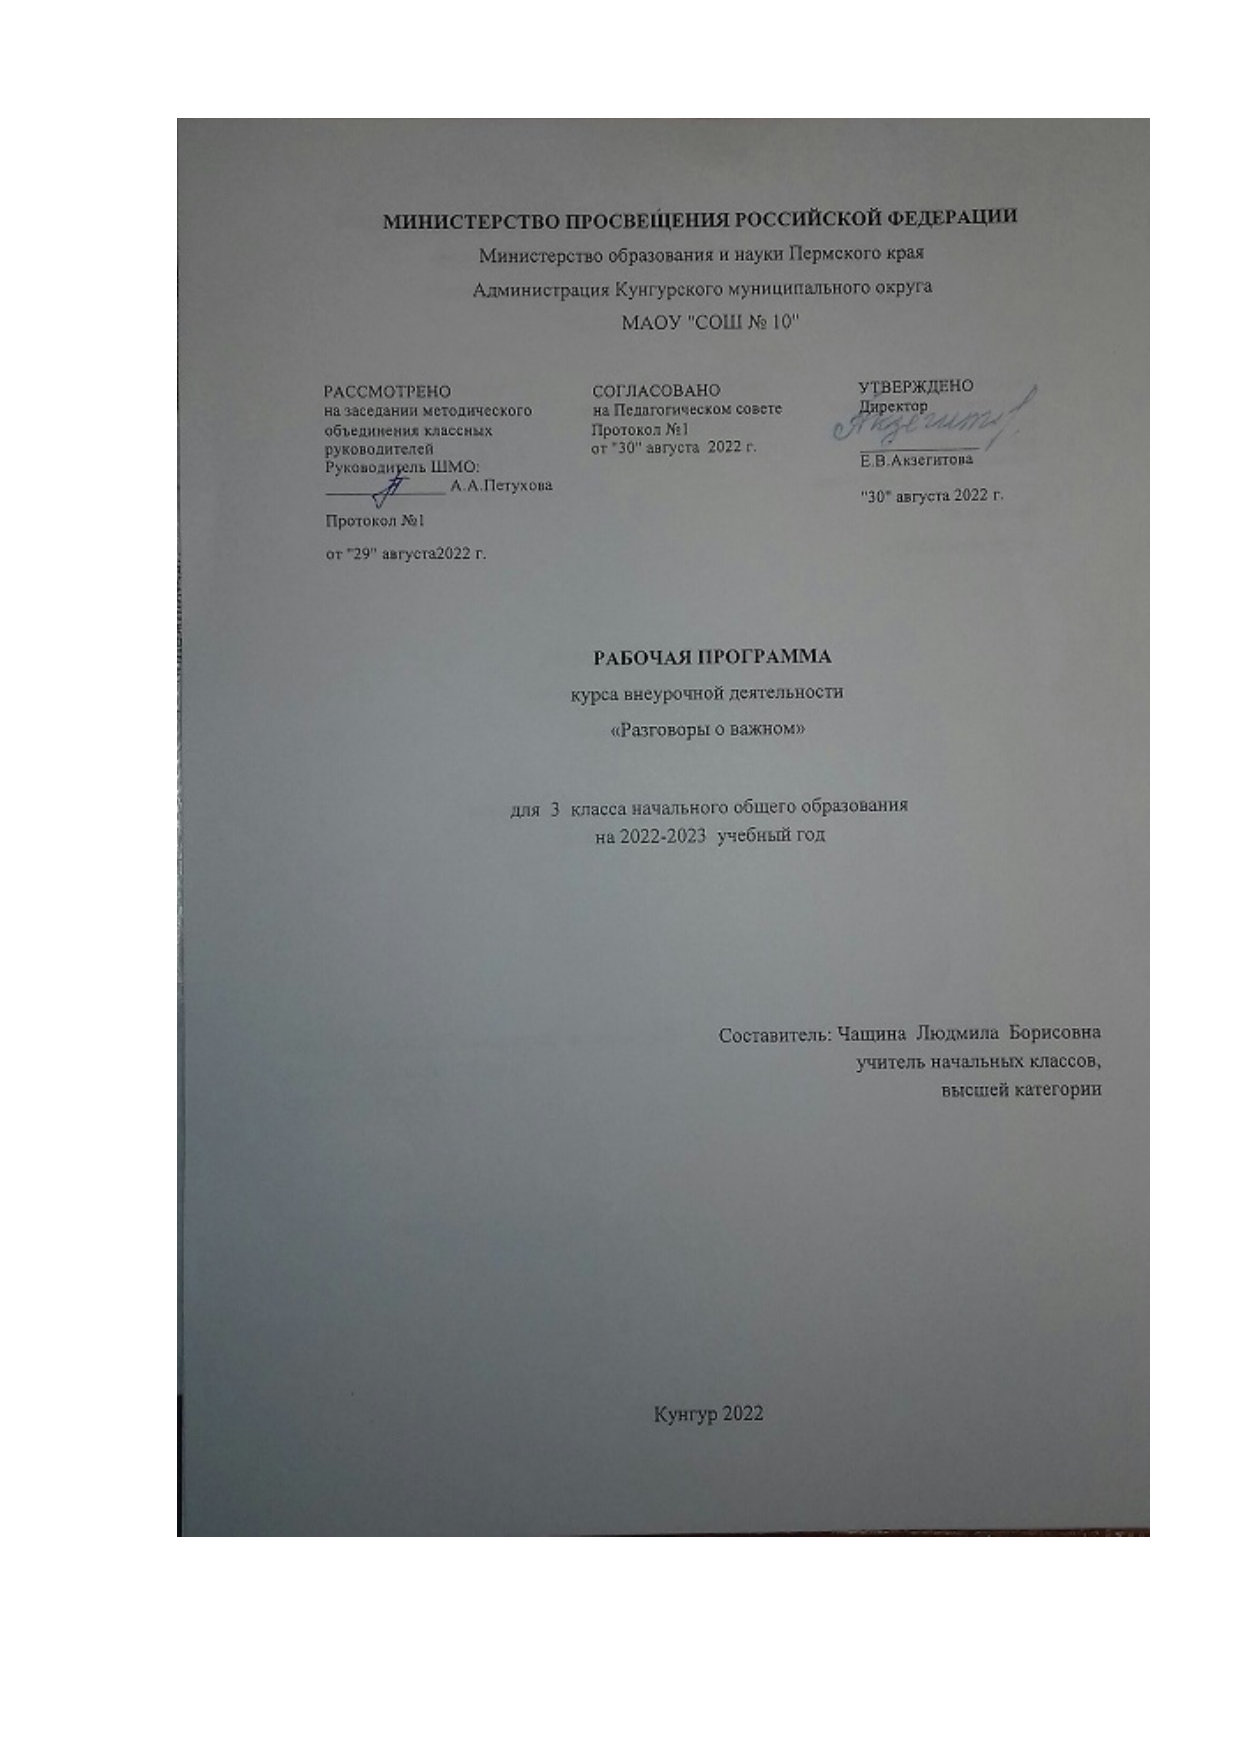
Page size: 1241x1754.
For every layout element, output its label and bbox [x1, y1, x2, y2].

picture [177, 118, 1150, 1537]
